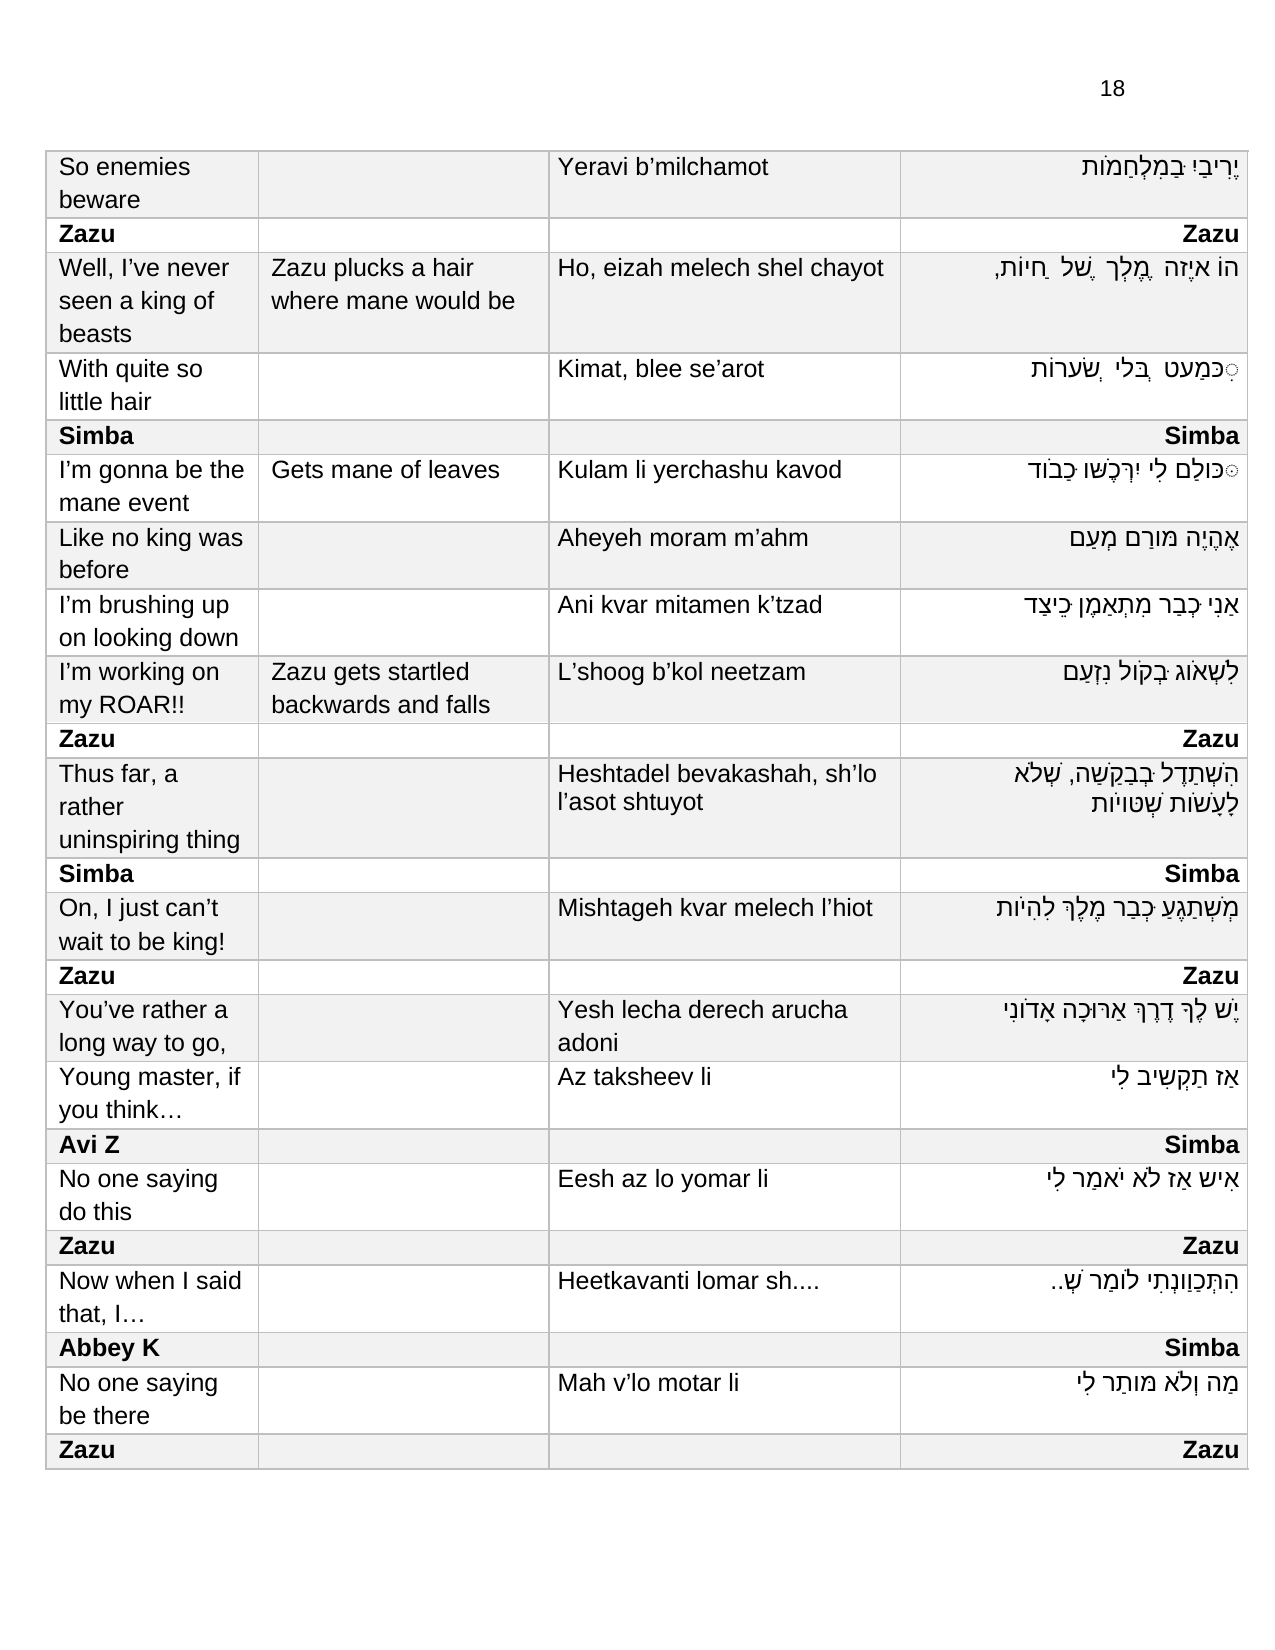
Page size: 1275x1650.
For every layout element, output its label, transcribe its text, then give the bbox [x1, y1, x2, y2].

table_cell Zazu [47, 724, 258, 757]
table_cell אֶהֶיֶה מּורַם מְעַם [901, 523, 1247, 588]
table_cell מַה וְלֹא מּותַר לִי [901, 1368, 1247, 1433]
table_cell Kimat, blee se’arot [550, 354, 900, 419]
table_cell I’m brushing up on looking down [47, 590, 258, 655]
table_cell Kulam li yerchashu kavod [550, 455, 900, 521]
table_cell הִׁשְתַדֶל ּבְבַקַׁשַה, ׁשְלֹא לָעָׂשֹות ׁשְטּויֹות [901, 759, 1247, 857]
table_cell [550, 1333, 900, 1366]
table_cell [550, 961, 900, 994]
table_cell Now when I said that, I… [47, 1266, 258, 1332]
table_cell With quite so little hair [47, 354, 258, 419]
table_cell [259, 1368, 548, 1433]
table_cell [259, 152, 548, 217]
table_cell Gets mane of leaves [259, 455, 548, 521]
table_cell L’shoog b’kol neetzam [550, 657, 900, 722]
table_cell Yesh lecha derech arucha adoni [550, 995, 900, 1061]
table_cell Simba [901, 859, 1247, 892]
table_cell יֶׁש לֶךָ דֶרֶךְ אַרּוּכָה אָדֹונִי [901, 995, 1247, 1061]
table_cell Simba [47, 421, 258, 454]
table_cell Ho, eizah melech shel chayot [550, 253, 900, 352]
table_cell Zazu [47, 961, 258, 994]
table_cell [259, 859, 548, 892]
table_cell Zazu gets startled backwards and falls [259, 657, 548, 722]
table_cell Well, I’ve never seen a king of beasts [47, 253, 258, 352]
table_cell הִתְּכַוַונְתִי לֹומַר ׁשְ.. [901, 1266, 1247, 1332]
table_cell [259, 961, 548, 994]
table_cell Zazu [47, 1435, 258, 1468]
table_cell Zazu [47, 1231, 258, 1264]
table_cell No one saying be there [47, 1368, 258, 1433]
table_cell [259, 759, 548, 857]
table_cell [550, 421, 900, 454]
table_cell Mishtageh kvar melech l’hiot [550, 893, 900, 959]
table_cell [550, 1231, 900, 1264]
table_cell Zazu [47, 219, 258, 252]
table_cell Young master, if you think… [47, 1062, 258, 1128]
table_cell Zazu plucks a hair where mane would be [259, 253, 548, 352]
table_cell I’m gonna be the mane event [47, 455, 258, 521]
table_cell [259, 523, 548, 588]
table_cell [259, 1164, 548, 1230]
table_cell No one saying do this [47, 1164, 258, 1230]
table_cell Ani kvar mitamen k’tzad [550, 590, 900, 655]
table_cell [550, 1435, 900, 1468]
table_cell Mah v’lo motar li [550, 1368, 900, 1433]
table_cell [259, 1333, 548, 1366]
table_cell Zazu [901, 961, 1247, 994]
table_cell יֶרִיבַיִ ּבַמִלְחַמֹות [901, 152, 1247, 217]
table_cell אַנִי ּכְבַר מִתְאַמֶן ּכֵיצַד [901, 590, 1247, 655]
table_cell Simba [901, 421, 1247, 454]
table_cell Like no king was before [47, 523, 258, 588]
table_cell [259, 1130, 548, 1163]
table_cell מְׁשְתַגֶעַ ּכְבַר מֶלֶךְ לִהִיֹות [901, 893, 1247, 959]
table_cell Heshtadel bevakashah, sh’lo l’asot shtuyot [550, 759, 900, 857]
table_cell [259, 724, 548, 757]
table_cell Avi Z [47, 1130, 258, 1163]
table_cell ִכּמַעט ְבּלי ְשׂערוֹת [901, 354, 1247, 419]
table_cell לִׁשְאֹוג ּבְקֹול נִזְעַם [901, 657, 1247, 722]
table_cell Zazu [901, 219, 1247, 252]
table_cell Zazu [901, 724, 1247, 757]
table_cell [259, 590, 548, 655]
table_cell Simba [901, 1130, 1247, 1163]
table_cell On, I just can’t wait to be king! [47, 893, 258, 959]
table_cell [550, 1130, 900, 1163]
table_cell [259, 893, 548, 959]
table_cell Abbey K [47, 1333, 258, 1366]
table_cell You’ve rather a long way to go, [47, 995, 258, 1061]
table_cell Zazu [901, 1435, 1247, 1468]
table_cell [259, 995, 548, 1061]
table_cell Aheyeh moram m’ahm [550, 523, 900, 588]
table_cell Simba [47, 859, 258, 892]
table_cell Yeravi b’milchamot [550, 152, 900, 217]
table_cell Az taksheev li [550, 1062, 900, 1128]
table_cell אַז תַקְשִיב לִי [901, 1062, 1247, 1128]
table_cell [259, 219, 548, 252]
table_cell [259, 1435, 548, 1468]
table_cell Heetkavanti lomar sh.... [550, 1266, 900, 1332]
table_cell [550, 724, 900, 757]
table_cell [259, 1266, 548, 1332]
table_cell [550, 859, 900, 892]
table_cell אִיש אַז לֹא יֹאמַר לִי [901, 1164, 1247, 1230]
table_cell ּכּולַם לִי יִרְּכֶׁשּו ּכַבֹוד [901, 455, 1247, 521]
table_cell [259, 421, 548, 454]
table_cell Zazu [901, 1231, 1247, 1264]
table_cell Eesh az lo yomar li [550, 1164, 900, 1230]
table_cell I’m working on my ROAR!! [47, 657, 258, 722]
table_cell [259, 1231, 548, 1264]
table_cell Simba [901, 1333, 1247, 1366]
table_cell הוֹ איֶזה ֶמֶלְך ֶשׁל ַחיוֹת, [901, 253, 1247, 352]
table_cell [550, 219, 900, 252]
table_cell So enemies beware [47, 152, 258, 217]
table_cell [259, 1062, 548, 1128]
table_cell [259, 354, 548, 419]
table_cell Thus far, a rather uninspiring thing [47, 759, 258, 857]
